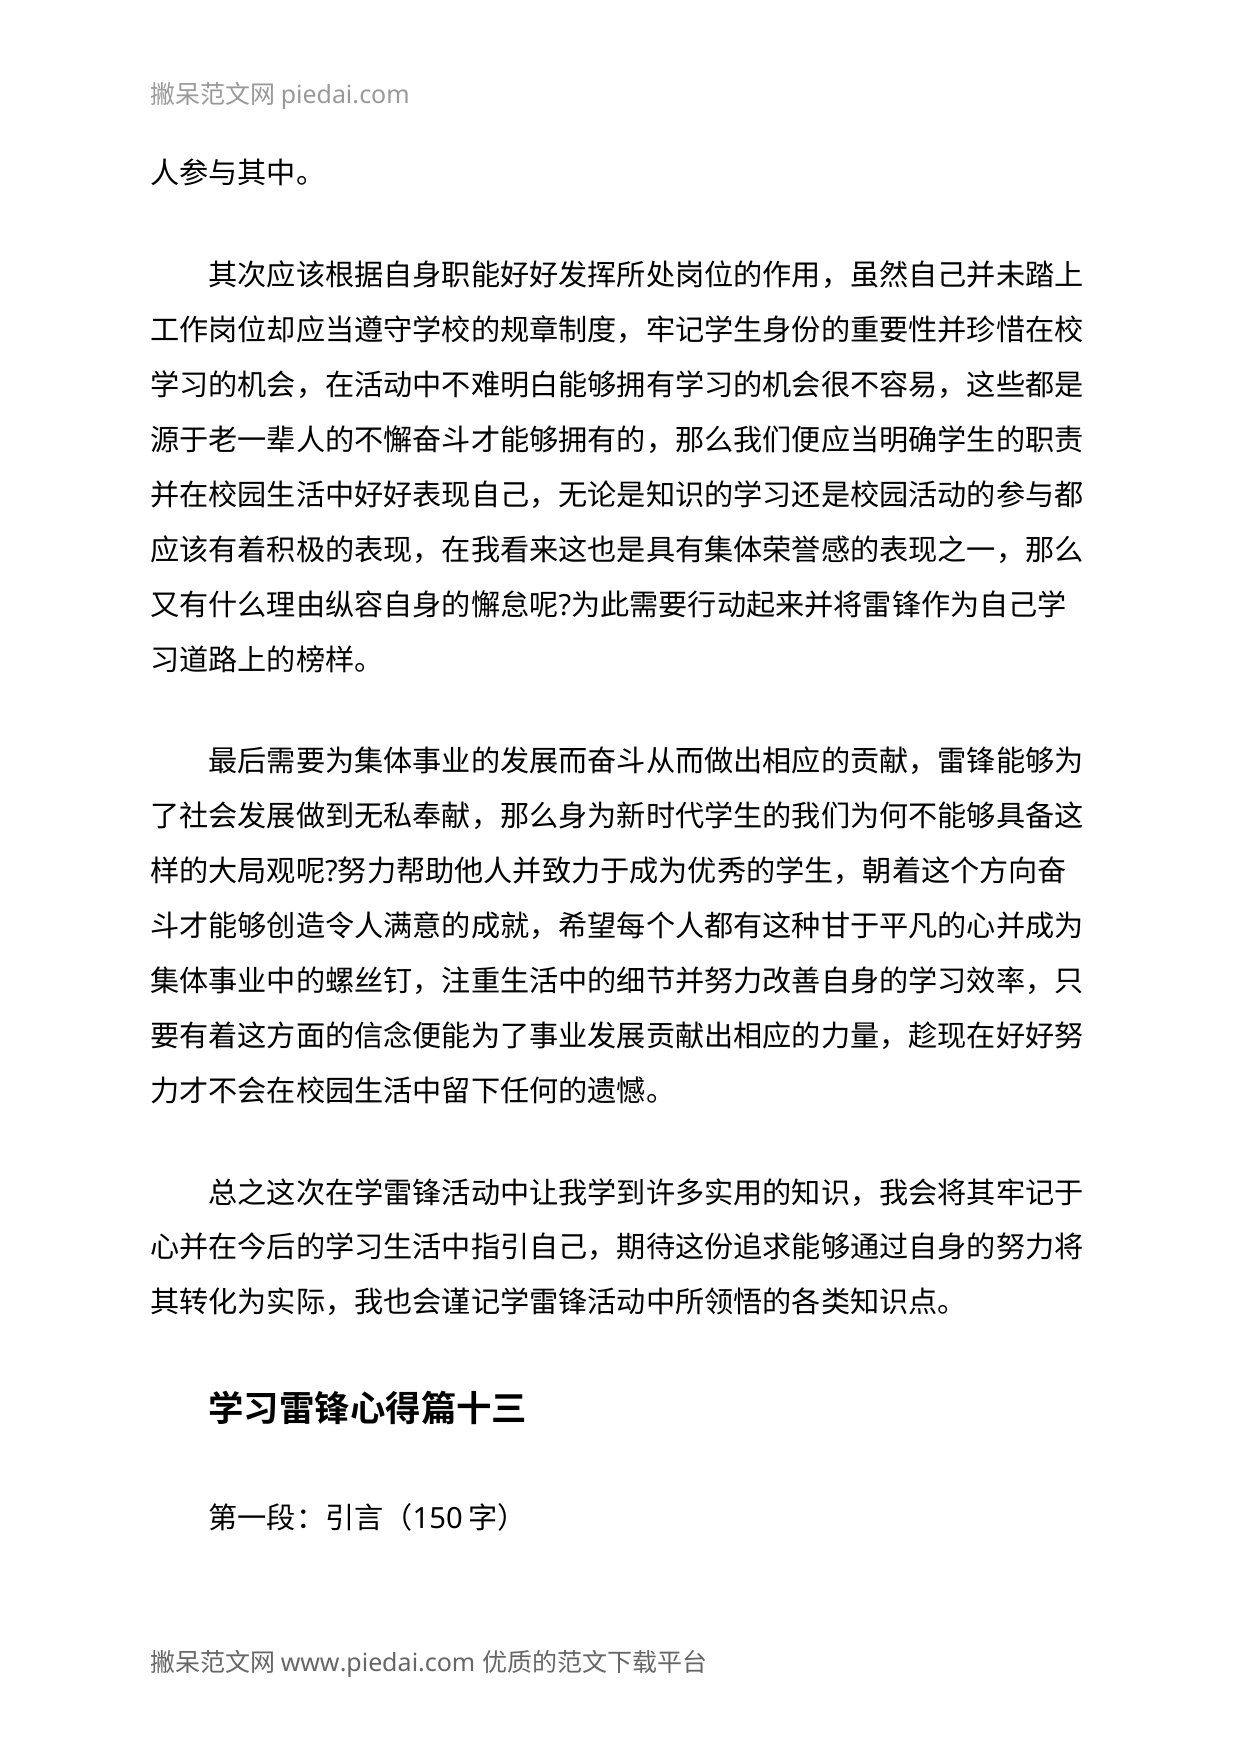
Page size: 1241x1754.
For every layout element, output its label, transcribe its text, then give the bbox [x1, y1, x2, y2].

text 总之这次在学雷锋活动中让我学到许多实用的知识，我会将其牢记于心并在今后的学习生活中指引自己，期待这份追求能够通过自身的努力将其转化为实际，我也会谨记学雷锋活动中所领悟的各类知识点。 [150, 1169, 1090, 1321]
text 第一段：引言（150字） [150, 1494, 1090, 1537]
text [150, 150, 1090, 192]
text 学习雷锋心得篇十三 [150, 1381, 1090, 1432]
text 其次应该根据自身职能好好发挥所处岗位的作用，虽然自己并未踏上工作岗位却应当遵守学校的规章制度，牢记学生身份的重要性并珍惜在校学习的机会，在活动中不难明白能够拥有学习的机会很不容易，这些都是源于老一辈人的不懈奋斗才能够拥有的，那么我们便应当明确学生的职责并在校园生活中好好表现自己，无论是知识的学习还是校园活动的参与都应该有着积极的表现，在我看来这也是具有集体荣誉感的表现之一，那么又有什么理由纵容自身的懈怠呢?为此需要行动起来并将雷锋作为自己学习道路上的榜样。 [150, 252, 1090, 678]
text 最后需要为集体事业的发展而奋斗从而做出相应的贡献，雷锋能够为了社会发展做到无私奉献，那么身为新时代学生的我们为何不能够具备这样的大局观呢?努力帮助他人并致力于成为优秀的学生，朝着这个方向奋斗才能够创造令人满意的成就，希望每个人都有这种甘于平凡的心并成为集体事业中的螺丝钉，注重生活中的细节并努力改善自身的学习效率，只要有着这方面的信念便能为了事业发展贡献出相应的力量，趁现在好好努力才不会在校园生活中留下任何的遗憾。 [150, 738, 1090, 1110]
